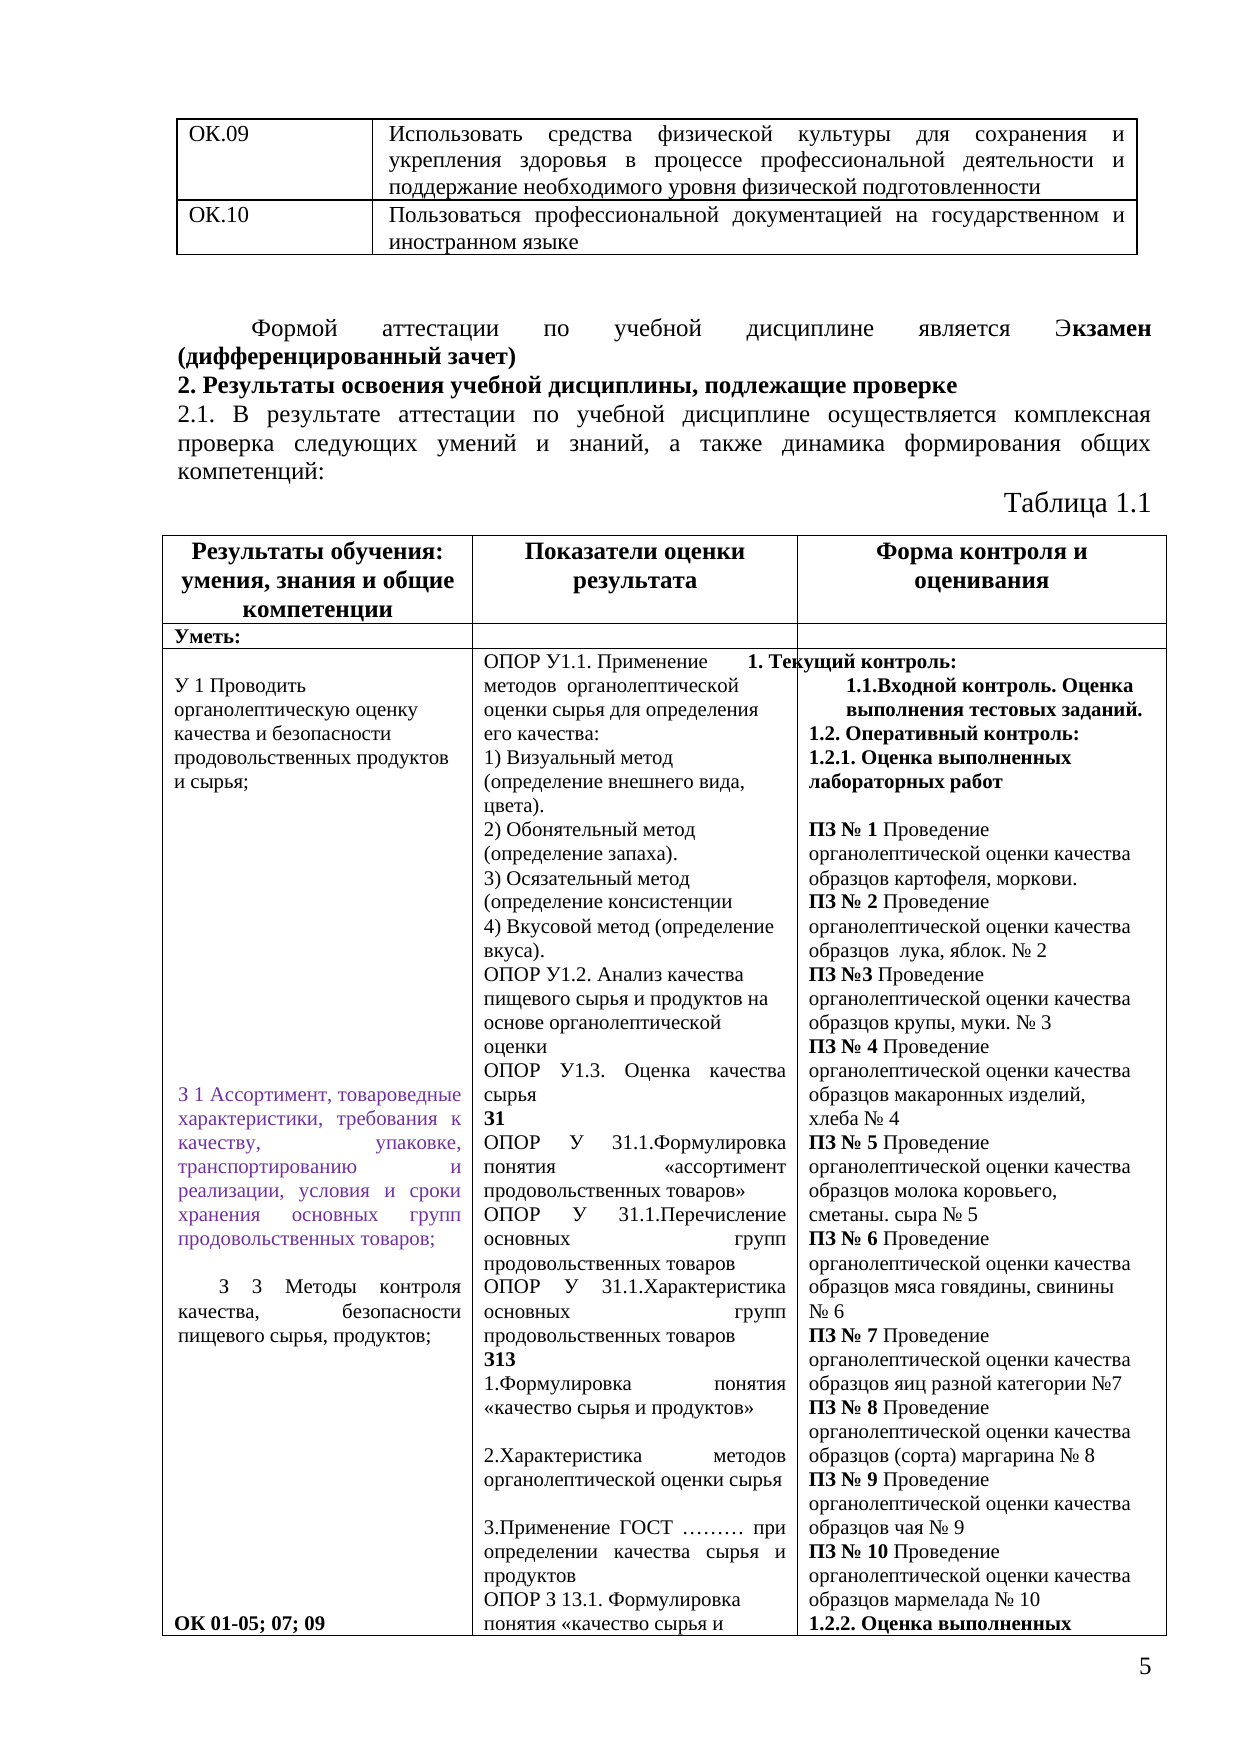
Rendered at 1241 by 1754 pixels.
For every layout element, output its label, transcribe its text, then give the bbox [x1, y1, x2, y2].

text Таблица 1.1 [177, 485, 1152, 519]
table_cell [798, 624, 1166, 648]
text 2.1. В результате аттестации по учебной дисциплине осуществляется комплексная проверка следующих умений и знаний, а также динамика формирования общих компетенций: [177, 399, 1152, 485]
text 2. Результаты освоения учебной дисциплины, подлежащие проверке [177, 370, 1152, 399]
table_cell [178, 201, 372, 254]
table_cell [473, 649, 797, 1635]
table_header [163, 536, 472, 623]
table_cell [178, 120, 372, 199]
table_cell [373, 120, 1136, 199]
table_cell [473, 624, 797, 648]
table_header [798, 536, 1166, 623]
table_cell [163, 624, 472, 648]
text Формой аттестации по учебной дисциплине является Экзамен (дифференцированный зачет) [177, 313, 1152, 370]
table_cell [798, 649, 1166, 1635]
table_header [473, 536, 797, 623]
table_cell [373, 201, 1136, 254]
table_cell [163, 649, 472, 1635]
